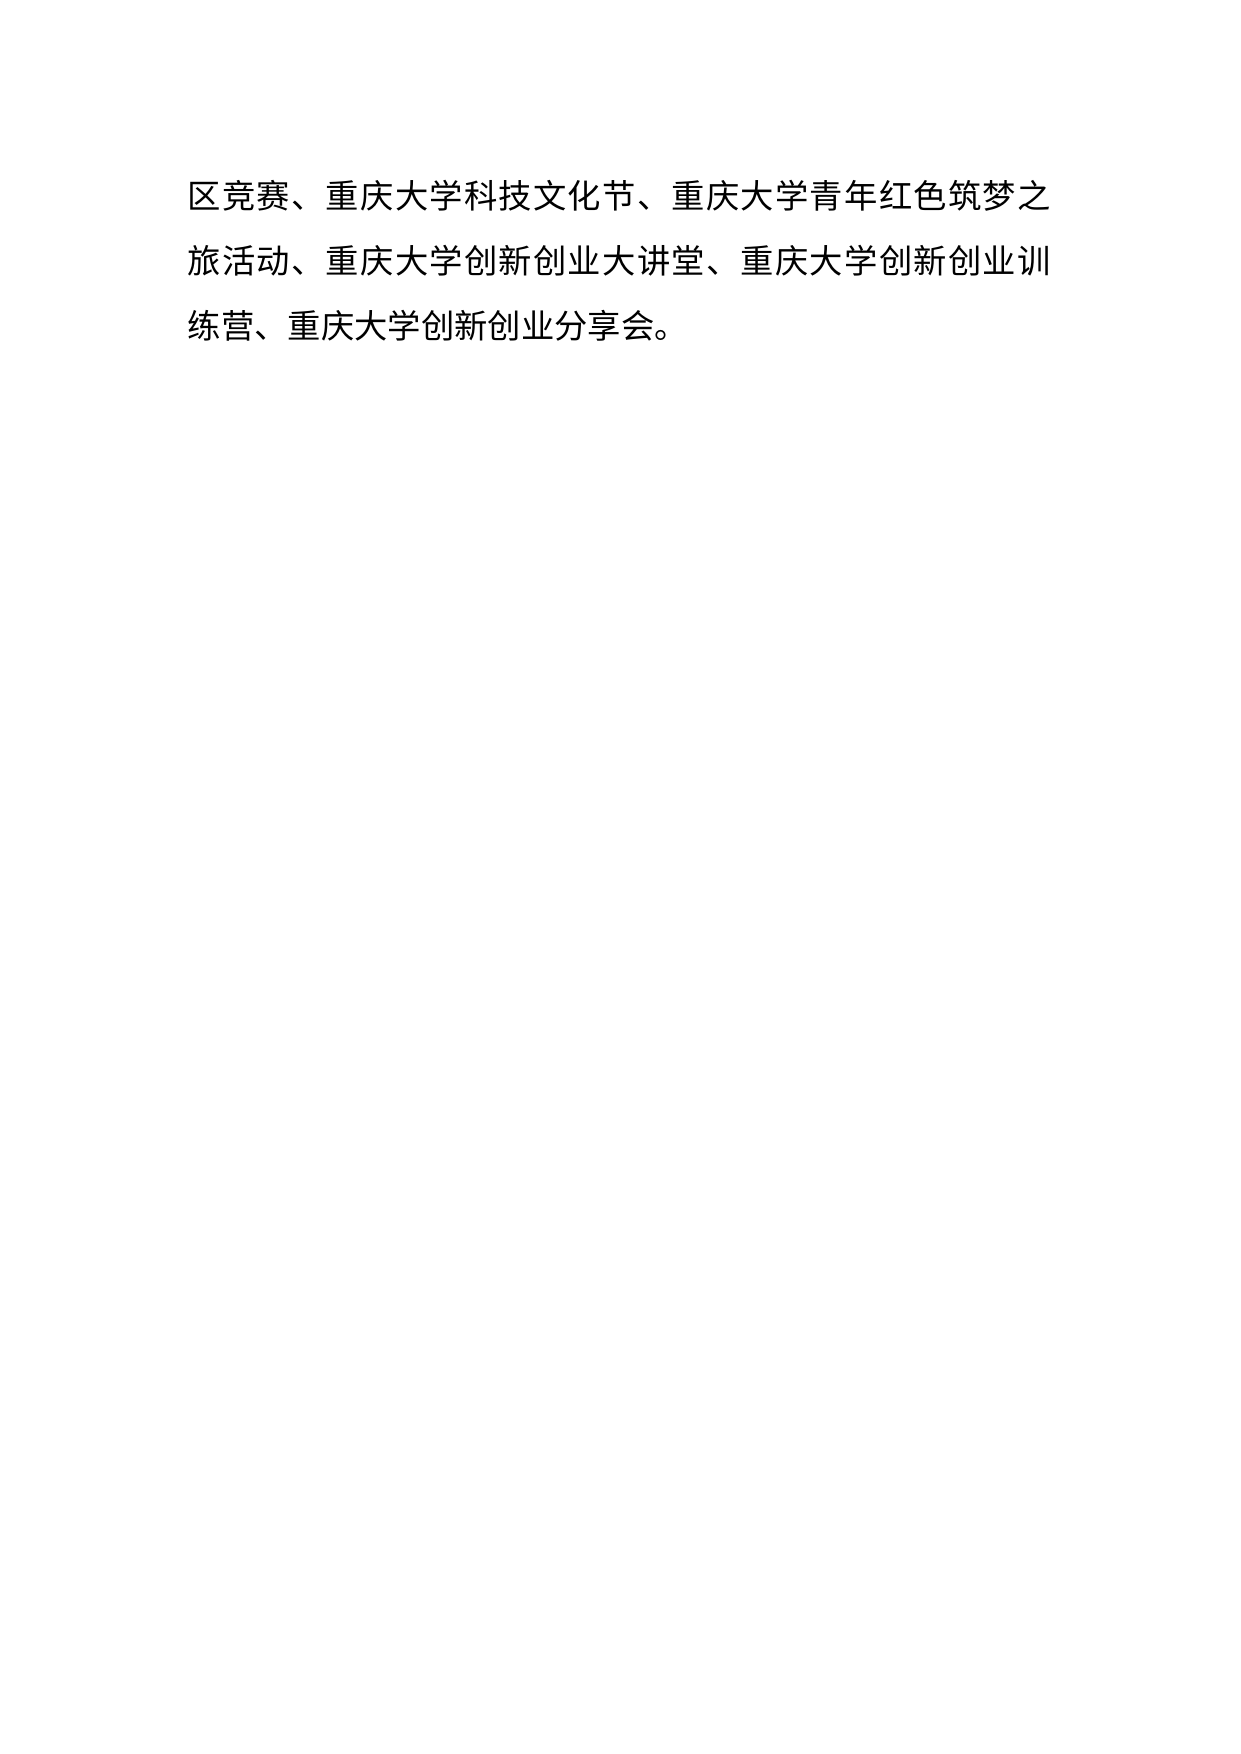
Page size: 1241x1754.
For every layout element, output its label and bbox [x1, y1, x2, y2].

text [187, 162, 1053, 357]
